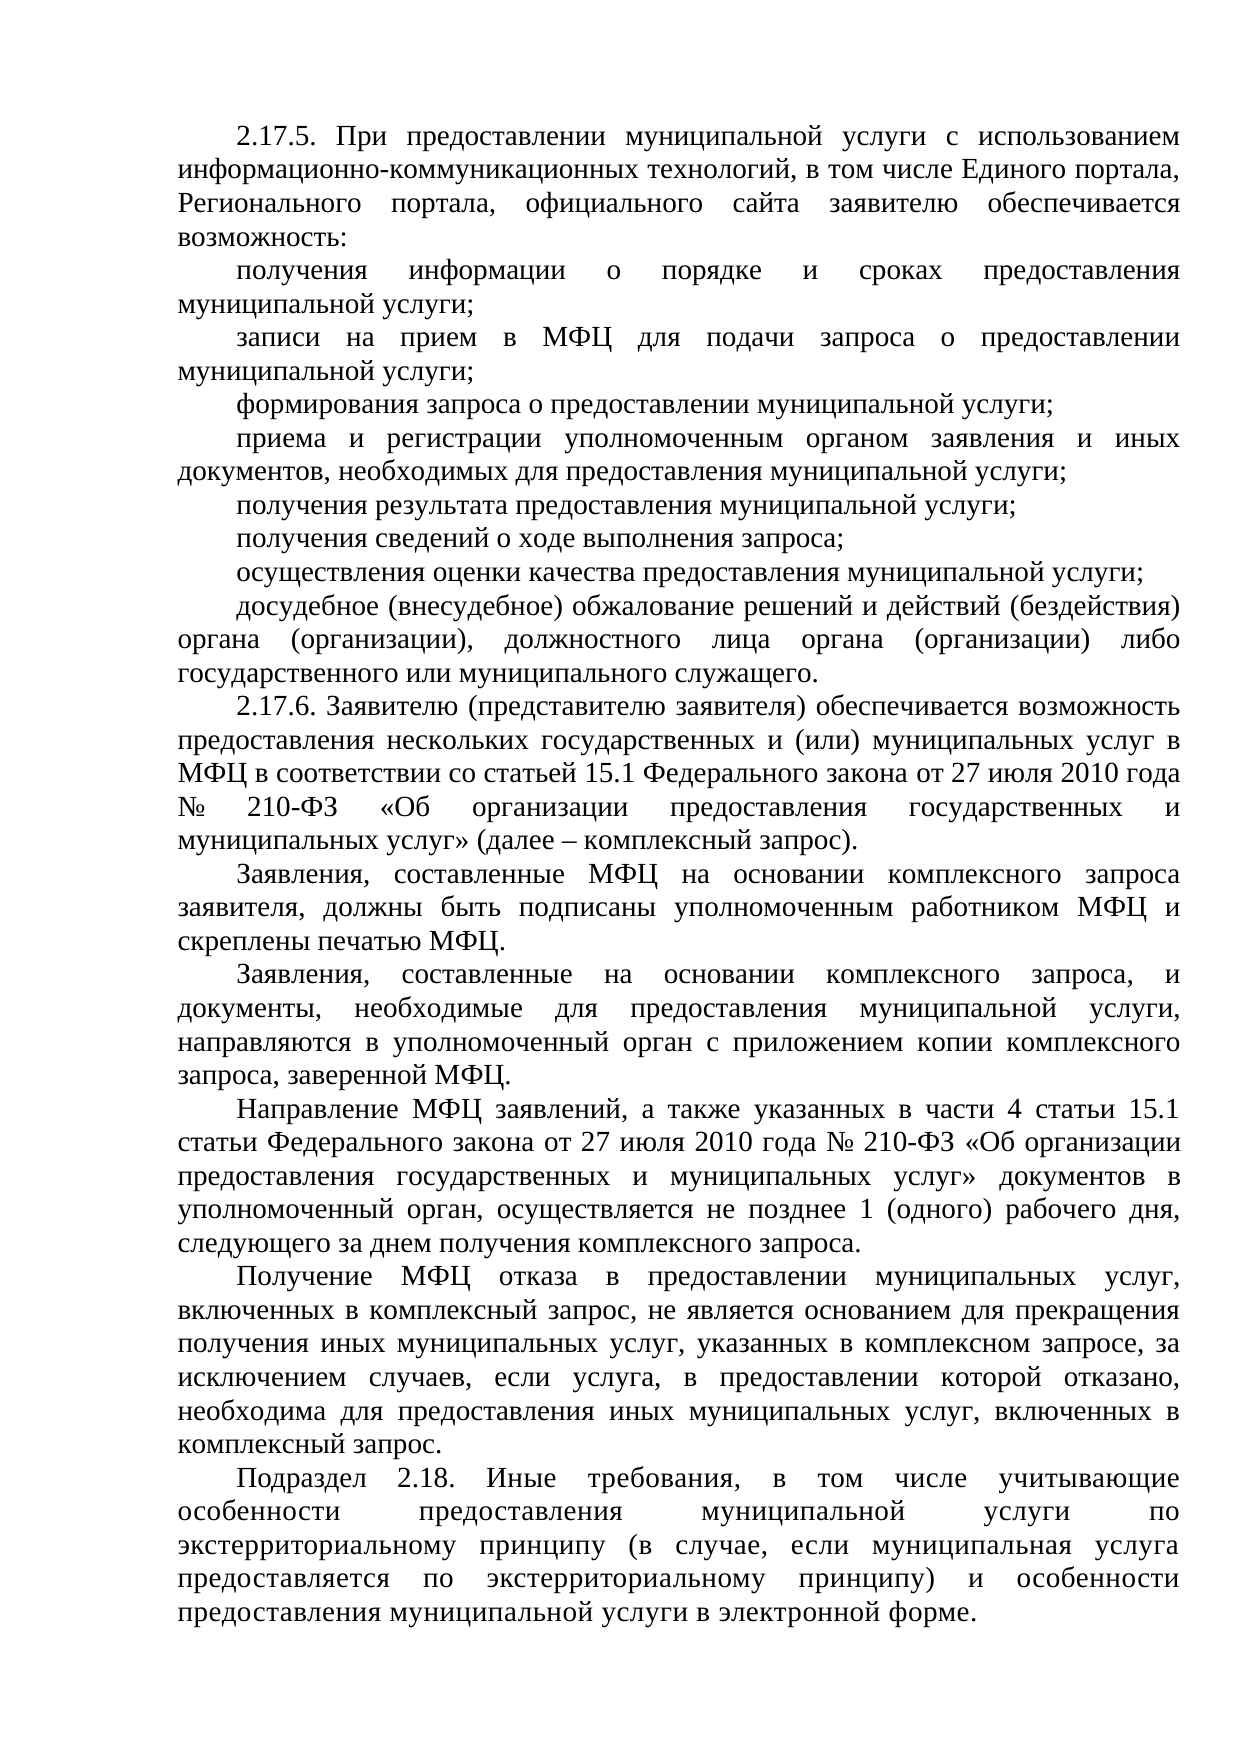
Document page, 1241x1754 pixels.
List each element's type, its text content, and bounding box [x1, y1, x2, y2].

text записи на прием в МФЦ для подачи запроса о предоставлении муниципальной услуги; [177, 319, 1181, 386]
text Заявления, составленные на основании комплексного запроса, и документы, необходимые для предоставления муниципальной услуги, направляются в уполномоченный орган с приложением копии комплексного запроса, заверенной МФЦ. [177, 957, 1181, 1091]
text Заявления, составленные МФЦ на основании комплексного запроса заявителя, должны быть подписаны уполномоченным работником МФЦ и скреплены печатью МФЦ. [177, 856, 1181, 957]
text получения результата предоставления муниципальной услуги; [177, 487, 1181, 521]
text приема и регистрации уполномоченным органом заявления и иных документов, необходимых для предоставления муниципальной услуги; [177, 420, 1181, 487]
text 2.17.5. При предоставлении муниципальной услуги с использованием информационно-коммуникационных технологий, в том числе Единого портала, Регионального портала, официального сайта заявителю обеспечивается возможность: [177, 118, 1181, 252]
text формирования запроса о предоставлении муниципальной услуги; [177, 386, 1181, 420]
text получения сведений о ходе выполнения запроса; [177, 521, 1181, 554]
text Получение МФЦ отказа в предоставлении муниципальных услуг, включенных в комплексный запрос, не является основанием для прекращения получения иных муниципальных услуг, указанных в комплексном запросе, за исключением случаев, если услуга, в предоставлении которой отказано, необходима для предоставления иных муниципальных услуг, включенных в комплексный запрос. [177, 1258, 1181, 1460]
text 2.17.6. Заявителю (представителю заявителя) обеспечивается возможность предоставления нескольких государственных и (или) муниципальных услуг в МФЦ в соответствии со статьей 15.1 Федерального закона от 27 июля 2010 года № 210-ФЗ «Об организации предоставления государственных и муниципальных услуг» (далее – комплексный запрос). [177, 688, 1181, 856]
text Направление МФЦ заявлений, а также указанных в части 4 статьи 15.1 статьи Федерального закона от 27 июля 2010 года № 210-ФЗ «Об организации предоставления государственных и муниципальных услуг» документов в уполномоченный орган, осуществляется не позднее 1 (одного) рабочего дня, следующего за днем получения комплексного запроса. [177, 1091, 1181, 1258]
text осуществления оценки качества предоставления муниципальной услуги; [177, 554, 1181, 588]
text Подраздел 2.18. Иные требования, в том числе учитывающие особенности предоставления муниципальной услуги по экстерриториальному принципу (в случае, если муниципальная услуга предоставляется по экстерриториальному принципу) и особенности предоставления муниципальной услуги в электронной форме. [177, 1460, 1181, 1627]
text досудебное (внесудебное) обжалование решений и действий (бездействия) органа (организации), должностного лица органа (организации) либо государственного или муниципального служащего. [177, 588, 1181, 688]
text получения информации о порядке и сроках предоставления муниципальной услуги; [177, 252, 1181, 319]
